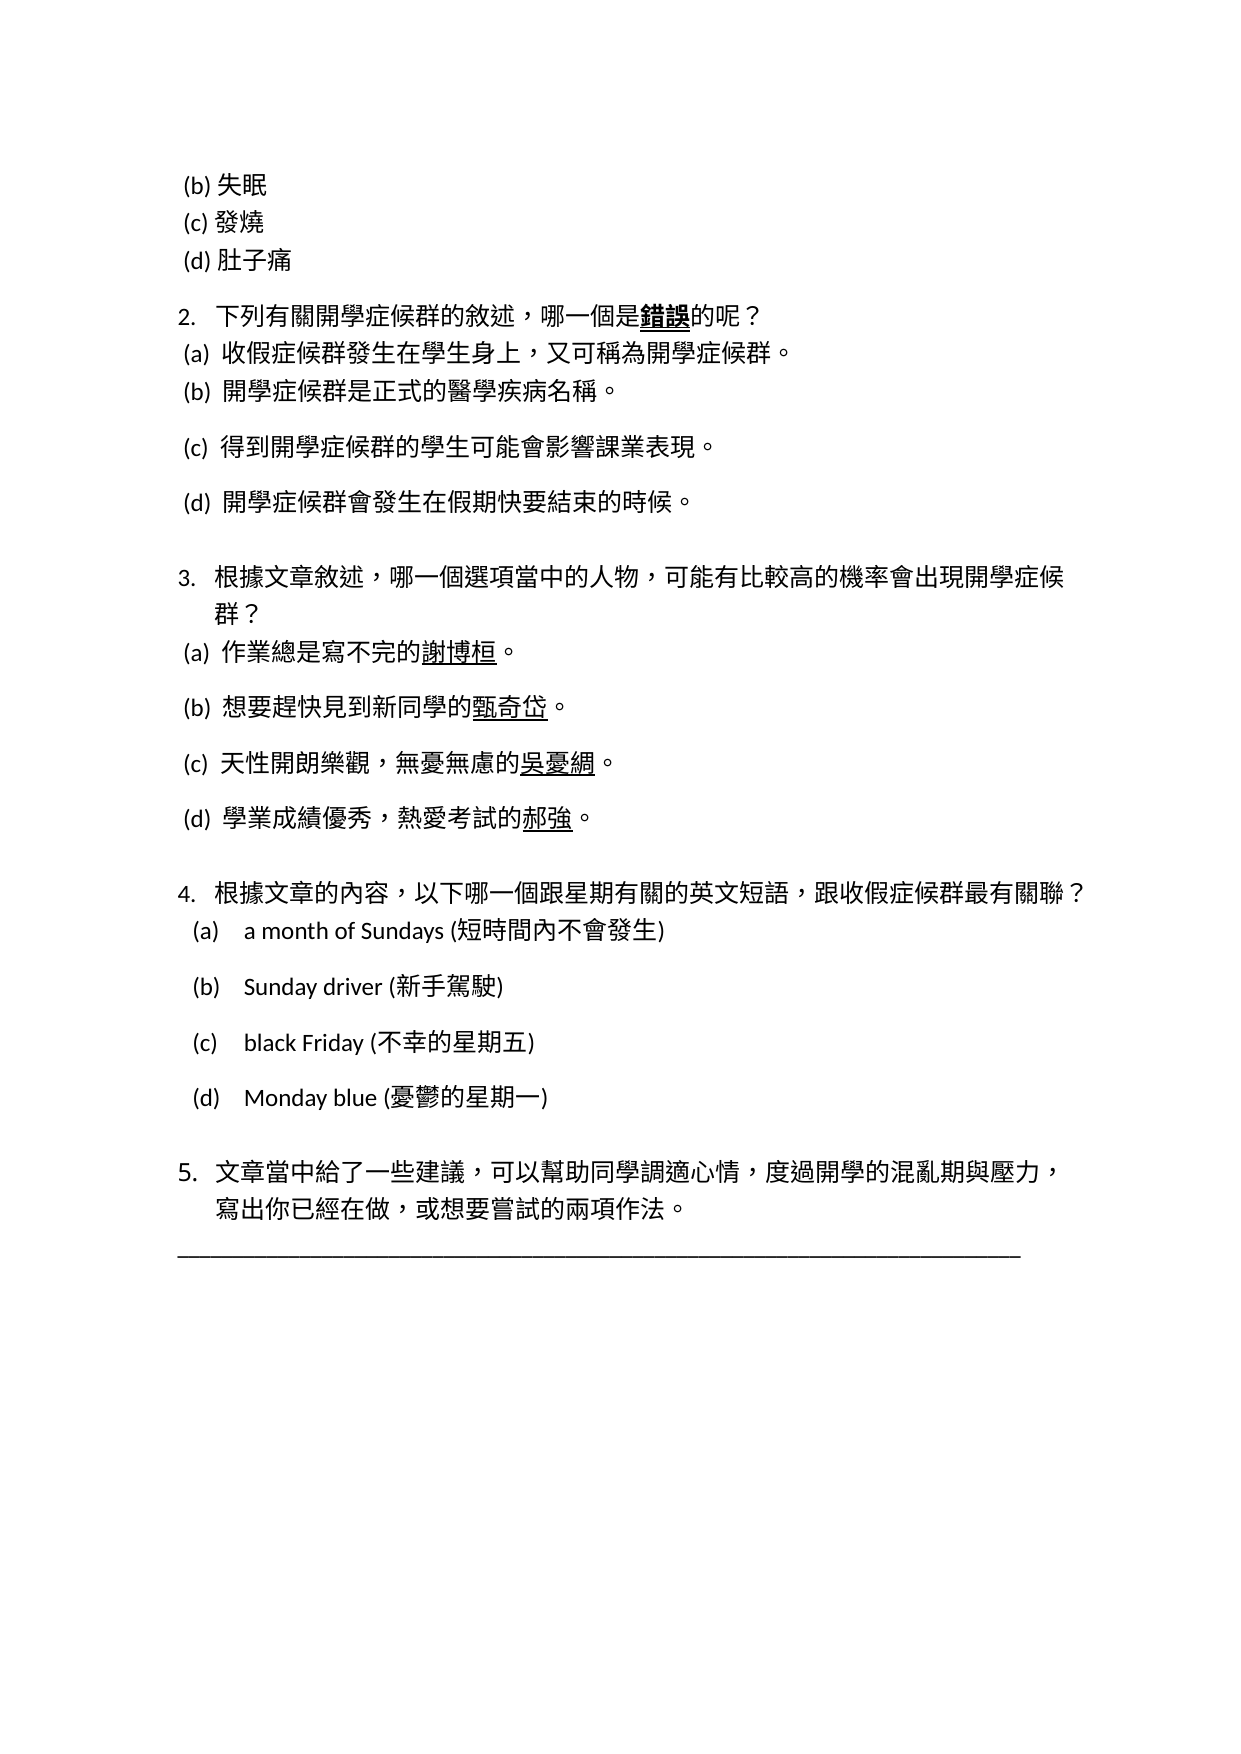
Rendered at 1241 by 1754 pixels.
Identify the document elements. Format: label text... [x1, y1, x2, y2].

list 根據文章的內容，以下哪一個跟星期有關的英文短語，跟收假症候群最有關聯？ [177, 873, 1078, 910]
list a month of Sundays (短時間內不會發生) [192, 910, 1078, 948]
text ____________________________________________________________________________ [177, 1226, 1078, 1264]
text (a) 收假症候群發生在學生身上，又可稱為開學症候群。 [177, 333, 1078, 371]
text (c) 得到開學症候群的學生可能會影響課業表現。 [177, 426, 1078, 464]
text (a) 作業總是寫不完的謝博桓。 [177, 631, 1078, 669]
text (c) 發燒 [177, 202, 1078, 239]
text (d) 開學症候群會發生在假期快要結束的時候。 [177, 482, 1078, 519]
list 文章當中給了一些建議，可以幫助同學調適心情，度過開學的混亂期與壓力，寫出你已經在做，或想要嘗試的兩項作法。 [177, 1151, 1078, 1226]
text (b) 失眠 [177, 164, 1078, 202]
list black Friday (不幸的星期五) [192, 1021, 1078, 1059]
text (d) 學業成績優秀，熱愛考試的郝強。 [177, 798, 1078, 836]
list Sunday driver (新手駕駛) [192, 966, 1078, 1003]
text (b) 想要趕快見到新同學的甄奇岱。 [177, 687, 1078, 724]
text (c) 天性開朗樂觀，無憂無慮的吳憂綢。 [177, 743, 1078, 780]
list 下列有關開學症候群的敘述，哪一個是錯誤的呢？ [177, 296, 1078, 333]
text (b) 開學症候群是正式的醫學疾病名稱。 [177, 371, 1078, 408]
text (d) 肚子痛 [177, 239, 1078, 277]
list 根據文章敘述，哪一個選項當中的人物，可能有比較高的機率會出現開學症候群？ [177, 556, 1078, 631]
list Monday blue (憂鬱的星期一) [192, 1077, 1078, 1114]
